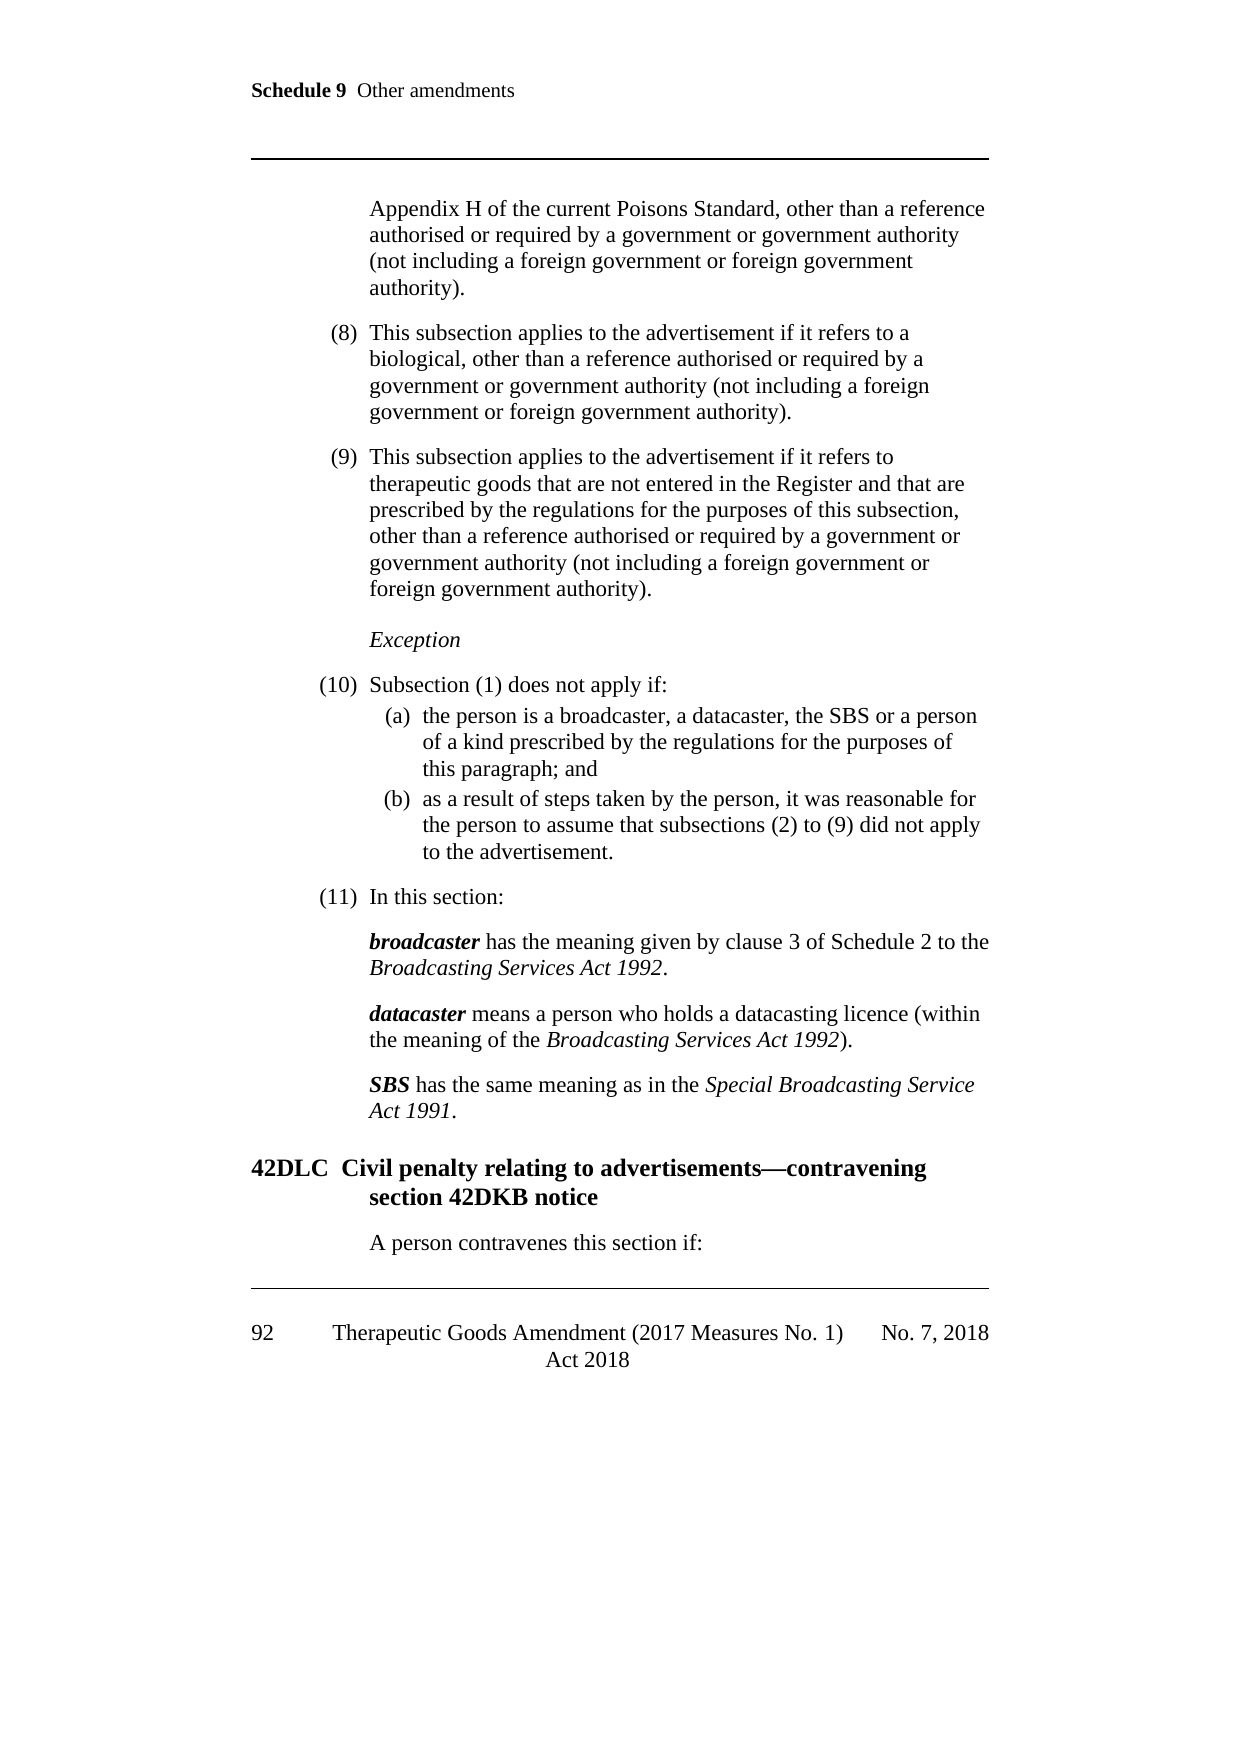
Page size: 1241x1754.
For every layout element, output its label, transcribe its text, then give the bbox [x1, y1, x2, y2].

text broadcaster has the meaning given by clause 3 of Schedule 2 to the Broadcasting Services Act 1992. [369, 928, 989, 981]
text (a) the person is a broadcaster, a datacaster, the SBS or a person of a kind prescribed by the regulations for the purposes of this paragraph; and [251, 702, 989, 781]
text datacaster means a person who holds a datacasting licence (within the meaning of the Broadcasting Services Act 1992). [369, 999, 989, 1052]
text (b) as a result of steps taken by the person, it was reasonable for the person to assume that subsections (2) to (9) did not apply to the advertisement. [251, 785, 989, 864]
text (8) This subsection applies to the advertisement if it refers to a biological, other than a reference authorised or required by a government or government authority (not including a foreign government or foreign government authority). [251, 319, 989, 424]
text A person contravenes this section if: [251, 1229, 989, 1256]
text (11) In this section: [251, 883, 989, 909]
text Exception [369, 626, 989, 653]
text (9) This subsection applies to the advertisement if it refers to therapeutic goods that are not entered in the Register and that are prescribed by the regulations for the purposes of this subsection, other than a reference authorised or required by a government or government authority (not including a foreign government or foreign government authority). [251, 443, 989, 601]
text (10) Subsection (1) does not apply if: [251, 671, 989, 698]
text 42DLC Civil penalty relating to advertisements—contravening section 42DKB notice [251, 1153, 989, 1210]
text SBS has the same meaning as in the Special Broadcasting Service Act 1991. [369, 1071, 989, 1124]
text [251, 195, 989, 300]
